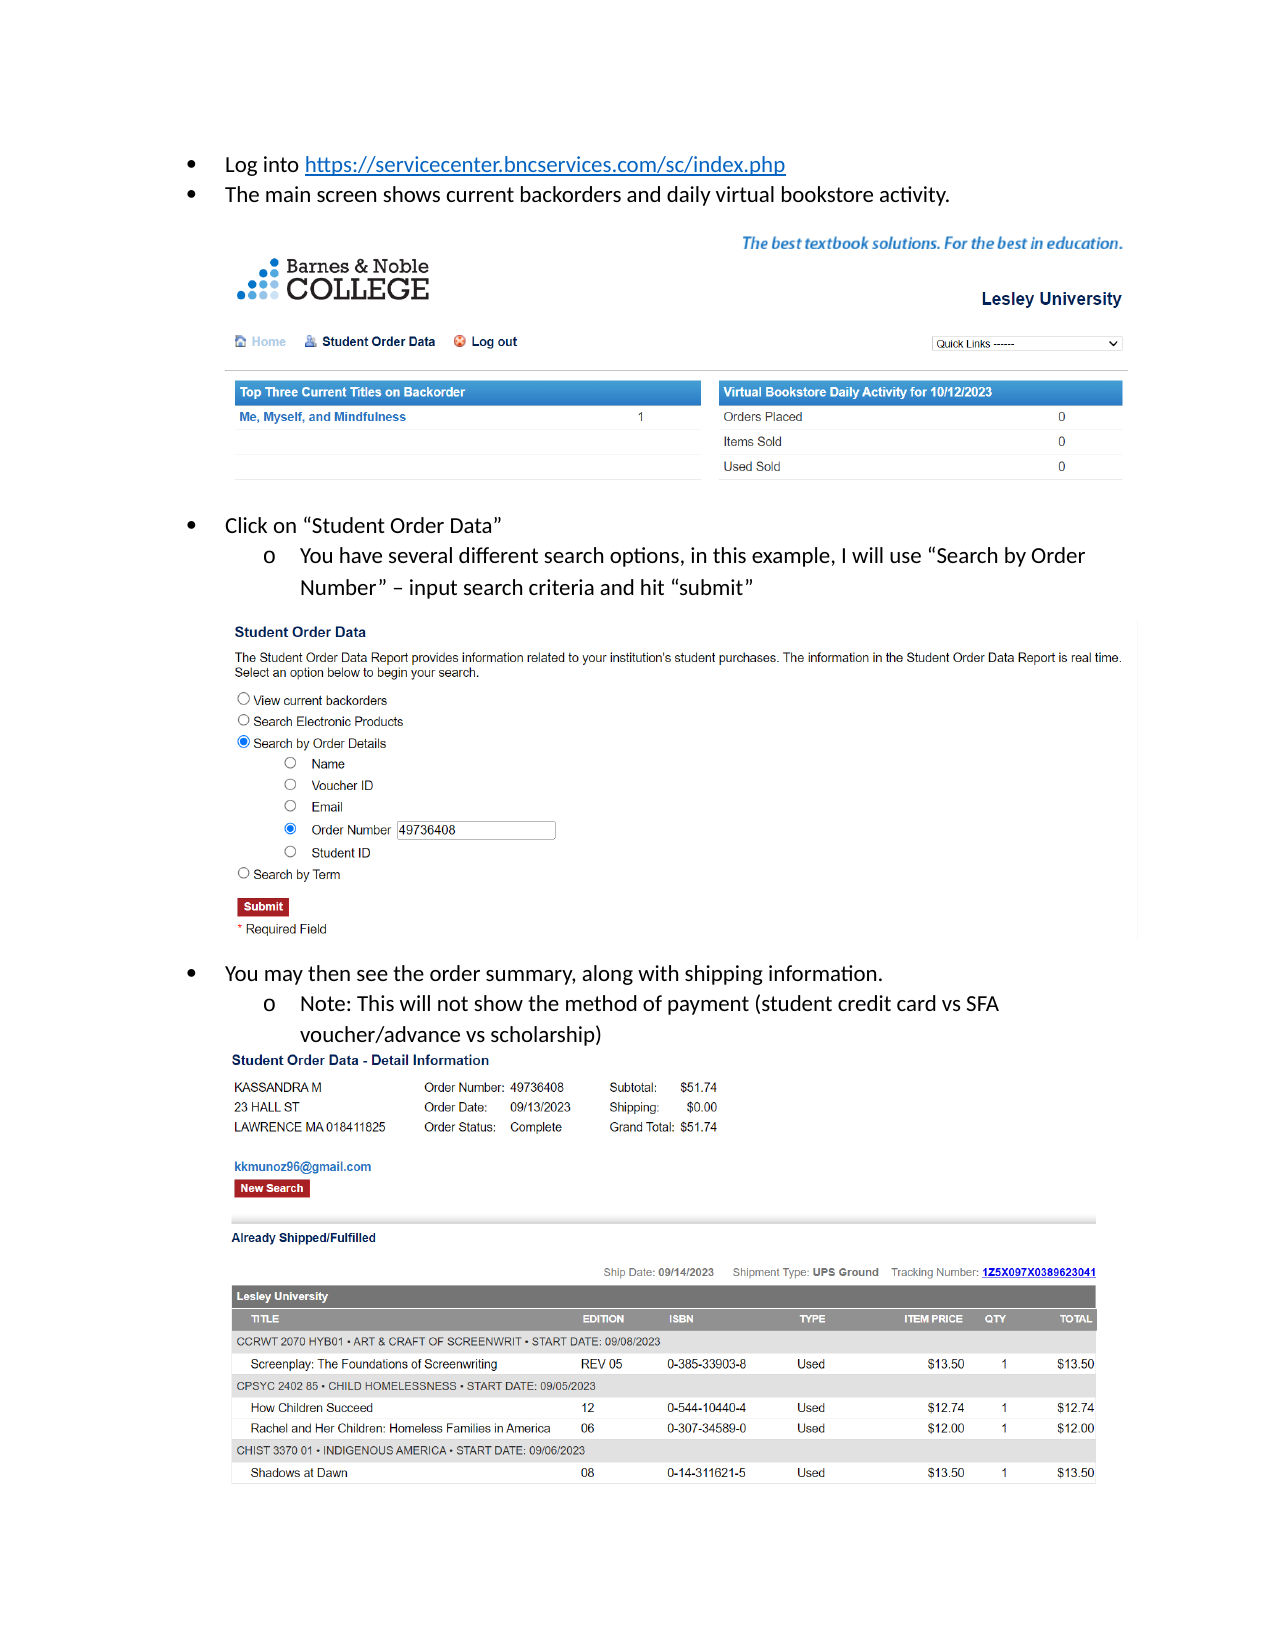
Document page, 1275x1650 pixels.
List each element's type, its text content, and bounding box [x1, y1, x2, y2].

list Click on “Student Order Data” [187, 511, 1125, 539]
list You have several different search options, in this example, I will use “Search by Order Number” – input search criteria and hit “submit” [262, 541, 1125, 601]
list You may then see the order summary, along with shipping information. [187, 959, 1125, 987]
picture [225, 227, 1129, 493]
list Log into https://servicecenter.bncservices.com/sc/index.php [187, 150, 1125, 178]
picture [225, 619, 1138, 941]
list Note: This will not show the method of payment (student credit card vs SFA voucher/advance vs scholarship) [262, 989, 1125, 1048]
list The main screen shows current backorders and daily virtual bookstore activity. [187, 180, 1125, 208]
picture [225, 1050, 1104, 1493]
